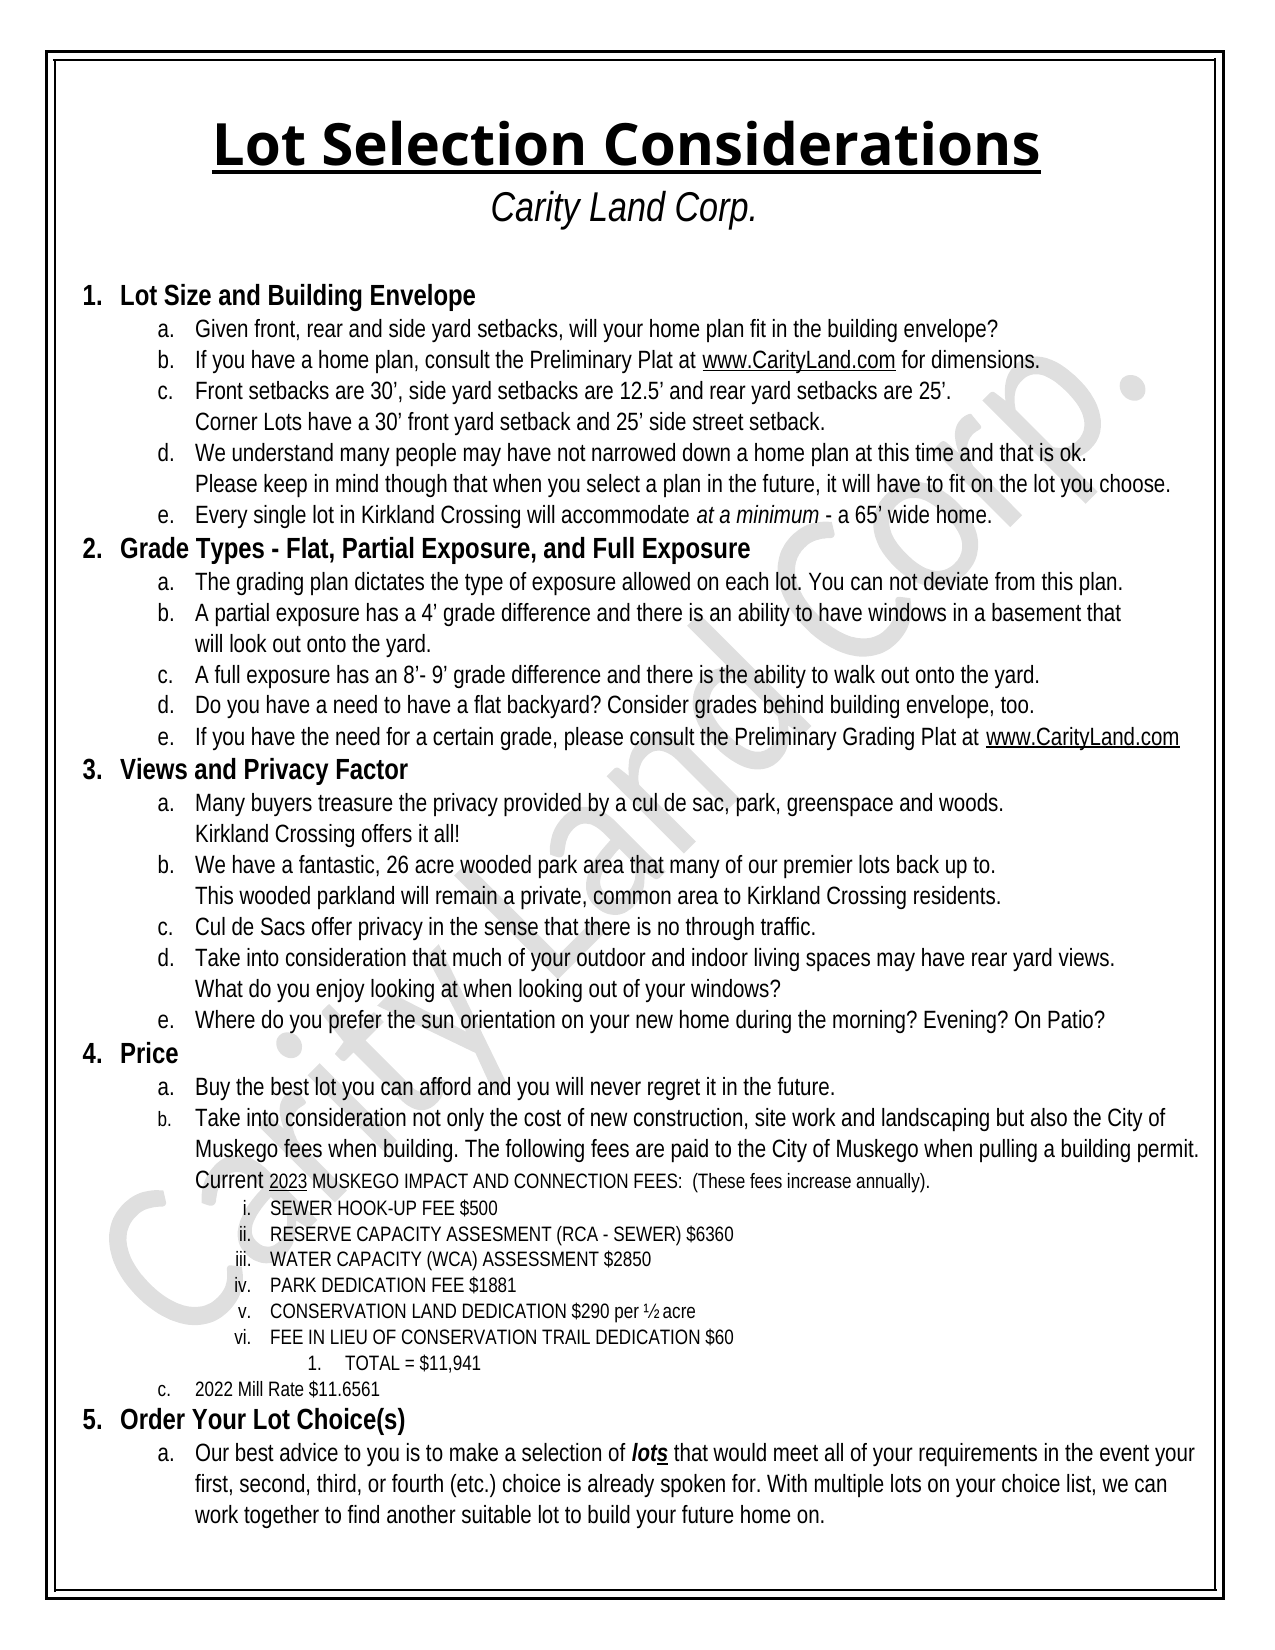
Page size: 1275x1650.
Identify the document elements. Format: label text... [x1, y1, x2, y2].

list If you have a home plan, consult the Preliminary Plat at www.CarityLand.com for dimensions. [157, 345, 1207, 374]
list will look out onto the yard. [195, 629, 1207, 657]
list Front setbacks are 30’, side yard setbacks are 12.5’ and rear yard setbacks are 25’. [157, 376, 1207, 405]
list Our best advice to you is to make a selection of lots that would meet all of your requirements in the event your first, second, third, or fourth (etc.) choice is already spoken for. With multiple lots on your choice list, we can work together to find another suitable lot to build your future home on. [157, 1438, 1207, 1529]
list We have a fantastic, 26 acre wooded park area that many of our premier lots back up to. [157, 850, 1207, 879]
list Corner Lots have a 30’ front yard setback and 25’ side street setback. [195, 407, 1207, 436]
list A partial exposure has a 4’ grade difference and there is an ability to have windows in a basement that [157, 598, 1207, 626]
list CONSERVATION LAND DEDICATION $290 per ½ acre [251, 1299, 1207, 1323]
list Lot Size and Building Envelope [82, 278, 1207, 312]
list Given front, rear and side yard setbacks, will your home plan fit in the building envelope? [157, 314, 1207, 343]
list Do you have a need to have a flat backyard? Consider grades behind building envelope, too. [157, 691, 1207, 719]
list Where do you prefer the sun orientation on your new home during the morning? Evening? On Patio? [157, 1005, 1207, 1034]
list Views and Privacy Factor [82, 752, 1207, 786]
list Price [82, 1036, 1207, 1069]
list WATER CAPACITY (WCA) ASSESSMENT $2850 [251, 1247, 1207, 1271]
list TOTAL = $11,941 [307, 1351, 1207, 1375]
list Cul de Sacs offer privacy in the sense that there is no through traffic. [157, 912, 1207, 941]
list A full exposure has an 8’- 9’ grade difference and there is the ability to walk out onto the yard. [157, 659, 1207, 688]
list SEWER HOOK-UP FEE $500 [251, 1196, 1207, 1220]
list Buy the best lot you can afford and you will never regret it in the future. [157, 1072, 1207, 1101]
list Please keep in mind though that when you select a plan in the future, it will have to fit on the lot you choose. [195, 469, 1207, 497]
list FEE IN LIEU OF CONSERVATION TRAIL DEDICATION $60 [251, 1325, 1207, 1349]
list What do you enjoy looking at when looking out of your windows? [195, 974, 1207, 1003]
list 2022 Mill Rate $11.6561 [157, 1377, 1207, 1401]
list We understand many people may have not narrowed down a home plan at this time and that is ok. [157, 438, 1207, 467]
list Kirkland Crossing offers it all! [195, 819, 1207, 848]
list The grading plan dictates the type of exposure allowed on each lot. You can not deviate from this plan. [157, 567, 1207, 595]
list Take into consideration that much of your outdoor and indoor living spaces may have rear yard views. [157, 943, 1207, 972]
list If you have the need for a certain grade, please consult the Preliminary Grading Plat at www.CarityLand.com [157, 721, 1207, 750]
text Lot Selection Considerations [56, 103, 1207, 182]
list Many buyers treasure the privacy provided by a cul de sac, park, greenspace and woods. [157, 788, 1207, 817]
list This wooded parkland will remain a private, common area to Kirkland Crossing residents. [195, 881, 1207, 910]
list PARK DEDICATION FEE $1881 [251, 1273, 1207, 1297]
list Grade Types - Flat, Partial Exposure, and Full Exposure [82, 531, 1207, 564]
list RESERVE CAPACITY ASSESMENT (RCA - SEWER) $6360 [251, 1222, 1207, 1246]
list Order Your Lot Choice(s) [82, 1402, 1207, 1436]
list Take into consideration not only the cost of new construction, site work and landscaping but also the City of Muskego fees when building. The following fees are paid to the City of Muskego when pulling a building permit. Current 2023 MUSKEGO IMPACT AND CONNECTION FEES: (These fees increase annually). [157, 1103, 1207, 1193]
list Every single lot in Kirkland Crossing will accommodate at a minimum - a 65’ wide home. [157, 500, 1207, 528]
text Carity Land Corp. [56, 182, 1207, 230]
